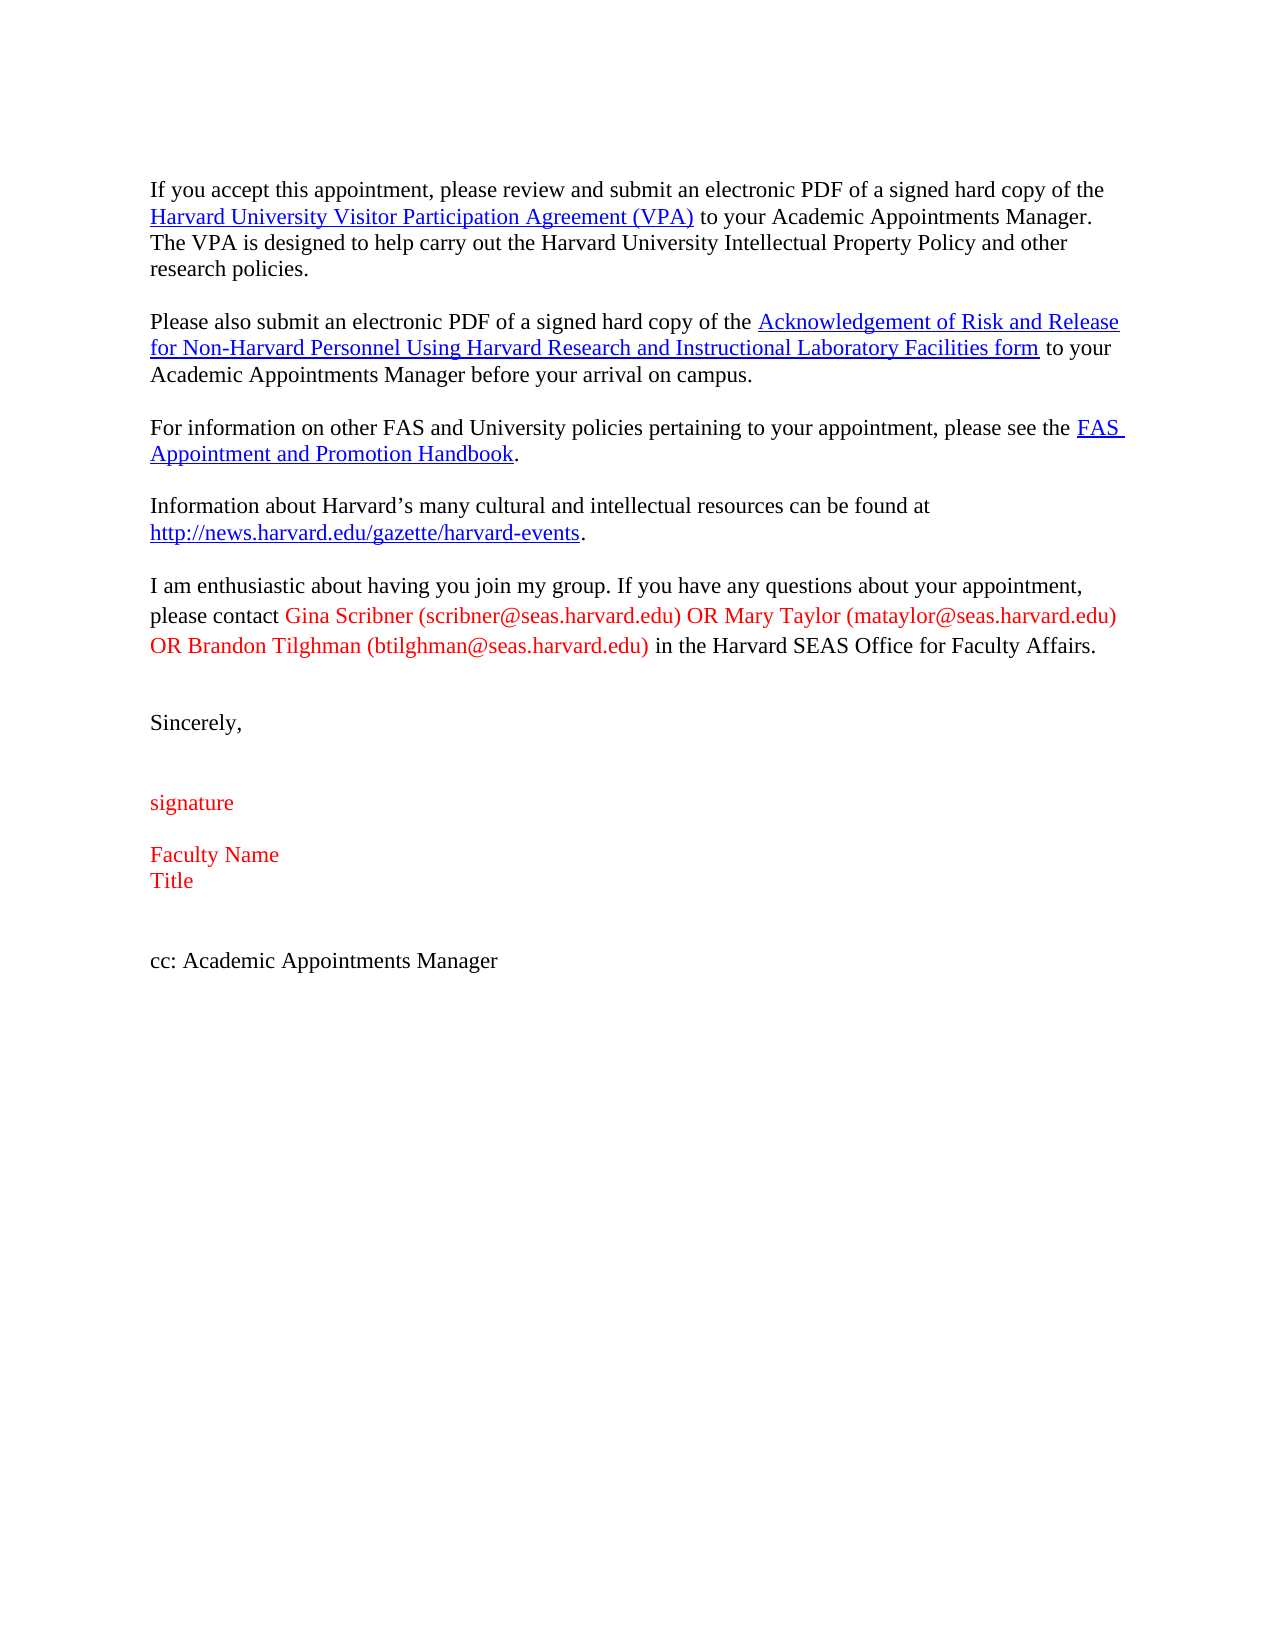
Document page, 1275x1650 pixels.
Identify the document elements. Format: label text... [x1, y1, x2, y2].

text I am enthusiastic about having you join my group. If you have any questions about your appointment, please contact Gina Scribner (scribner@seas.harvard.edu) OR Mary Taylor (mataylor@seas.harvard.edu) OR Brandon Tilghman (btilghman@seas.harvard.edu) in the Harvard SEAS Office for Faculty Affairs. [150, 572, 1125, 658]
text Information about Harvard’s many cultural and intellectual resources can be found at http://news.harvard.edu/gazette/harvard-events. [150, 493, 1125, 545]
text For information on other FAS and University policies pertaining to your appointment, please see the FAS Appointment and Promotion Handbook. [150, 413, 1125, 466]
text signature [150, 788, 1125, 815]
text If you accept this appointment, please review and submit an electronic PDF of a signed hard copy of the Harvard University Visitor Participation Agreement (VPA) to your Academic Appointments Manager. The VPA is designed to help carry out the Harvard University Intellectual Property Policy and other research policies. [150, 176, 1125, 282]
text Faculty Name [150, 841, 1125, 868]
text Please also submit an electronic PDF of a signed hard copy of the Acknowledgement of Risk and Release for Non-Harvard Personnel Using Harvard Research and Instructional Laboratory Facilities form to your Academic Appointments Manager before your arrival on campus. [150, 308, 1125, 387]
text Title [150, 868, 1125, 894]
text Sincerely, [150, 709, 1125, 736]
text cc: Academic Appointments Manager [150, 947, 1125, 973]
